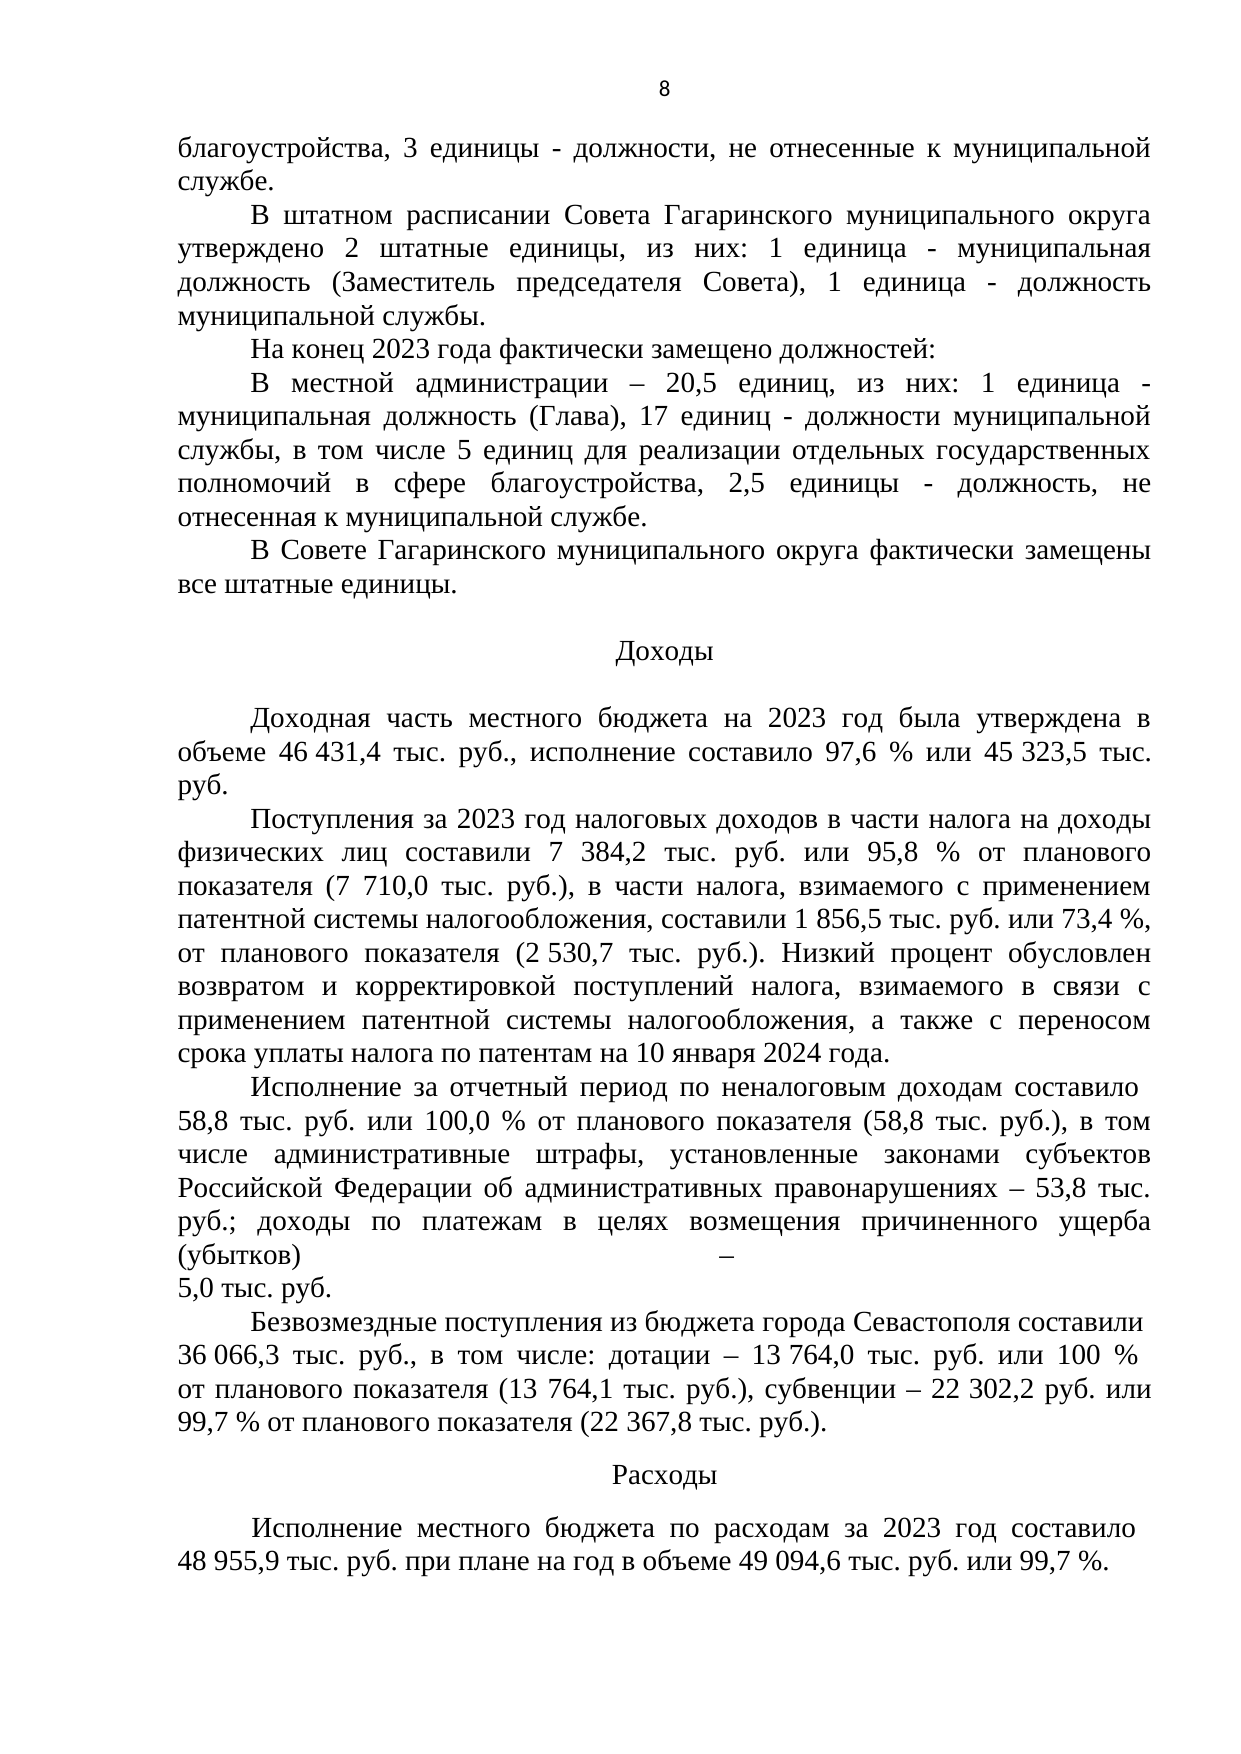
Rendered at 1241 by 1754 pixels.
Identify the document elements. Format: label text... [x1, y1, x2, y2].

text Расходы [177, 1457, 1152, 1491]
text Безвозмездные поступления из бюджета города Севастополя составили 36 066,3 тыс. руб., в том числе: дотации – 13 764,0 тыс. руб. или 100 % от планового показателя (13 764,1 тыс. руб.), субвенции – 22 302,2 руб. или 99,7 % от планового показателя (22 367,8 тыс. руб.). [177, 1304, 1152, 1438]
text На конец 2023 года фактически замещено должностей: [177, 331, 1152, 365]
text Исполнение за отчетный период по неналоговым доходам составило 58,8 тыс. руб. или 100,0 % от планового показателя (58,8 тыс. руб.), в том числе административные штрафы, установленные законами субъектов Российской Федерации об административных правонарушениях – 53,8 тыс. руб.; доходы по платежам в целях возмещения причиненного ущерба (убытков) – 5,0 тыс. руб. [177, 1069, 1152, 1304]
text Исполнение местного бюджета по расходам за 2023 год составило 48 955,9 тыс. руб. при плане на год в объеме 49 094,6 тыс. руб. или 99,7 %. [177, 1510, 1152, 1577]
text В местной администрации – 20,5 единиц, из них: 1 единица - муниципальная должность (Глава), 17 единиц - должности муниципальной службы, в том числе 5 единиц для реализации отдельных государственных полномочий в сфере благоустройства, 2,5 единицы - должность, не отнесенная к муниципальной службе. [177, 365, 1152, 532]
text Доходная часть местного бюджета на 2023 год была утверждена в объеме 46 431,4 тыс. руб., исполнение составило 97,6 % или 45 323,5 тыс. руб. [177, 700, 1152, 801]
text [177, 130, 1152, 197]
text В штатном расписании Совета Гагаринского муниципального округа утверждено 2 штатные единицы, из них: 1 единица - муниципальная должность (Заместитель председателя Совета), 1 единица - должность муниципальной службы. [177, 197, 1152, 331]
text Поступления за 2023 год налоговых доходов в части налога на доходы физических лиц составили 7 384,2 тыс. руб. или 95,8 % от планового показателя (7 710,0 тыс. руб.), в части налога, взимаемого с применением патентной системы налогообложения, составили 1 856,5 тыс. руб. или 73,4 %, от планового показателя (2 530,7 тыс. руб.). Низкий процент обусловлен возвратом и корректировкой поступлений налога, взимаемого в связи с применением патентной системы налогообложения, а также с переносом срока уплаты налога по патентам на 10 января 2024 года. [177, 801, 1152, 1069]
text Доходы [177, 633, 1152, 667]
text В Совете Гагаринского муниципального округа фактически замещены все штатные единицы. [177, 532, 1152, 599]
